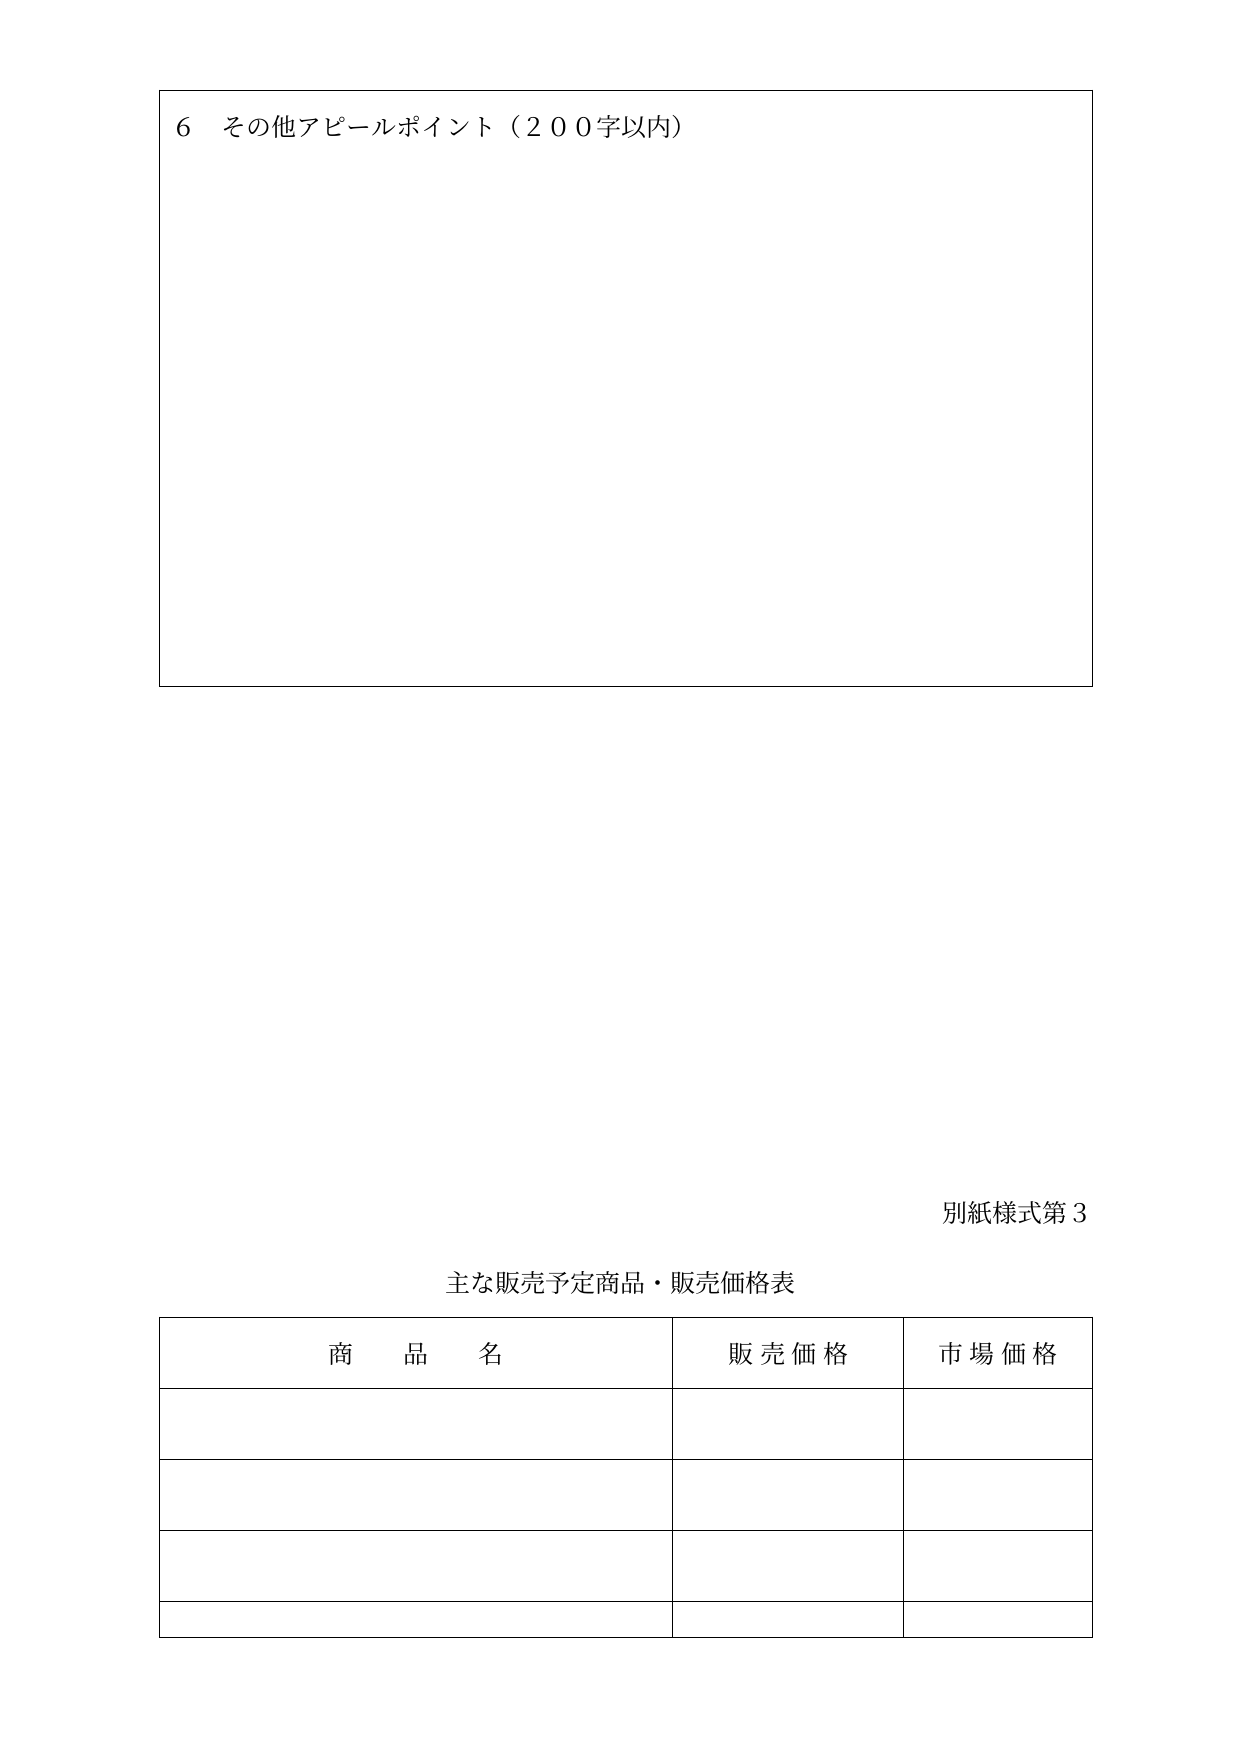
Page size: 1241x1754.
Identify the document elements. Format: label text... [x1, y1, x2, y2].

table_header 販 売 価 格 [673, 1318, 903, 1388]
text 主な販売予定商品・販売価格表 [148, 1247, 1092, 1317]
table_cell ６ その他アピールポイント（２００字以内） [160, 91, 1092, 686]
table_cell [160, 1389, 672, 1459]
table_cell [673, 1602, 903, 1637]
table_cell [160, 1531, 672, 1601]
text 別紙様式第３ [148, 1177, 1092, 1247]
table_cell [160, 1602, 672, 1637]
table_cell [904, 1531, 1092, 1601]
table_header 市 場 価 格 [904, 1318, 1092, 1388]
table_cell [673, 1531, 903, 1601]
table_cell [904, 1602, 1092, 1637]
table_cell [160, 1460, 672, 1530]
table_header 商 品 名 [160, 1318, 672, 1388]
table_cell [673, 1460, 903, 1530]
table_cell [904, 1389, 1092, 1459]
table_cell [673, 1389, 903, 1459]
table_cell [904, 1460, 1092, 1530]
